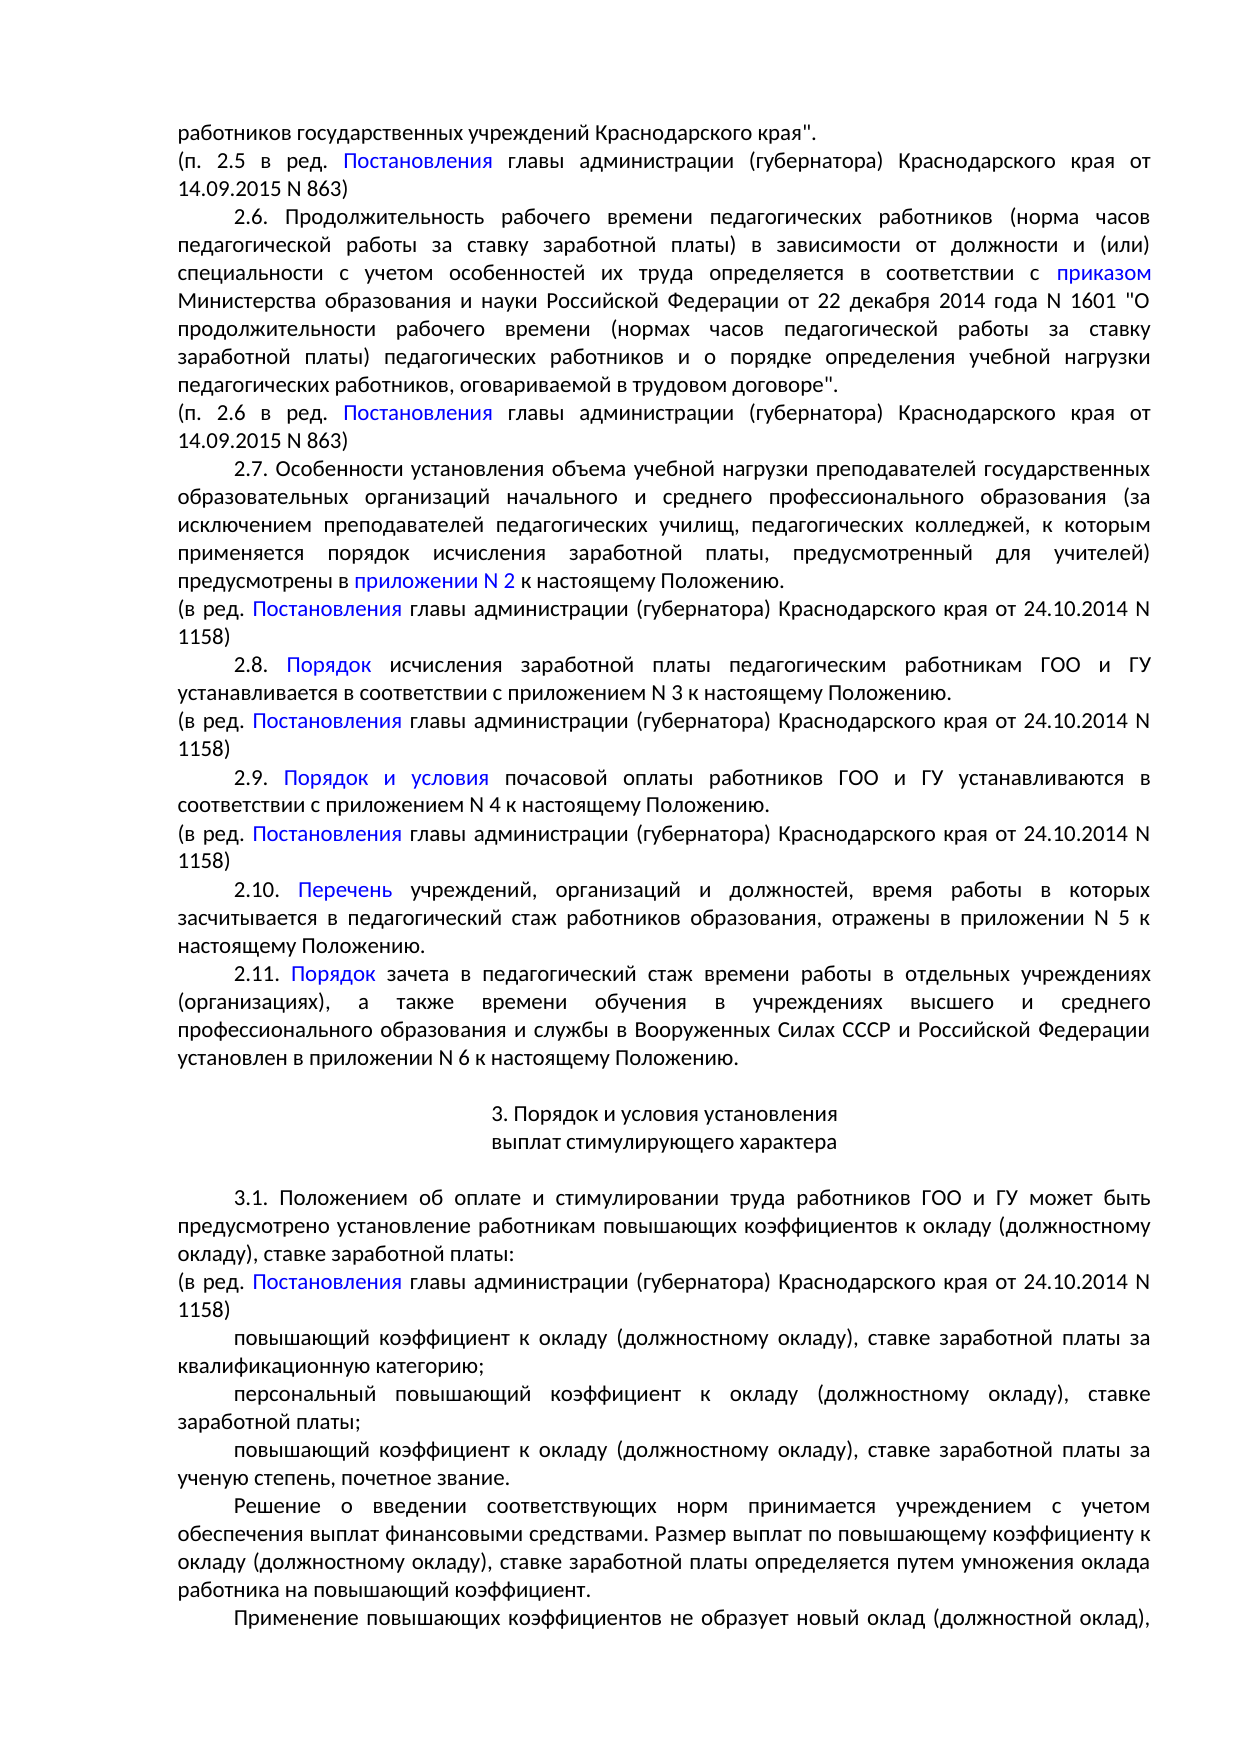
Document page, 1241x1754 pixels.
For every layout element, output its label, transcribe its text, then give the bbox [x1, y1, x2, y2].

text 2.8. Порядок исчисления заработной платы педагогическим работникам ГОО и ГУ устанавливается в соответствии с приложением N 3 к настоящему Положению. [177, 651, 1152, 707]
text (в ред. Постановления главы администрации (губернатора) Краснодарского края от 24.10.2014 N 1158) [177, 594, 1152, 651]
text Решение о введении соответствующих норм принимается учреждением с учетом обеспечения выплат финансовыми средствами. Размер выплат по повышающему коэффициенту к окладу (должностному окладу), ставке заработной платы определяется путем умножения оклада работника на повышающий коэффициент. [177, 1491, 1152, 1603]
text (в ред. Постановления главы администрации (губернатора) Краснодарского края от 24.10.2014 N 1158) [177, 819, 1152, 875]
text 3. Порядок и условия установления [177, 1099, 1152, 1127]
text (в ред. Постановления главы администрации (губернатора) Краснодарского края от 24.10.2014 N 1158) [177, 707, 1152, 763]
text выплат стимулирующего характера [177, 1127, 1152, 1155]
text (п. 2.6 в ред. Постановления главы администрации (губернатора) Краснодарского края от 14.09.2015 N 863) [177, 398, 1152, 454]
text 3.1. Положением об оплате и стимулировании труда работников ГОО и ГУ может быть предусмотрено установление работникам повышающих коэффициентов к окладу (должностному окладу), ставке заработной платы: [177, 1183, 1152, 1267]
text 2.10. Перечень учреждений, организаций и должностей, время работы в которых засчитывается в педагогический стаж работников образования, отражены в приложении N 5 к настоящему Положению. [177, 875, 1152, 959]
text (п. 2.5 в ред. Постановления главы администрации (губернатора) Краснодарского края от 14.09.2015 N 863) [177, 146, 1152, 202]
text 2.9. Порядок и условия почасовой оплаты работников ГОО и ГУ устанавливаются в соответствии с приложением N 4 к настоящему Положению. [177, 763, 1152, 819]
text 2.6. Продолжительность рабочего времени педагогических работников (норма часов педагогической работы за ставку заработной платы) в зависимости от должности и (или) специальности с учетом особенностей их труда определяется в соответствии с приказом Министерства образования и науки Российской Федерации от 22 декабря 2014 года N 1601 "О продолжительности рабочего времени (нормах часов педагогической работы за ставку заработной платы) педагогических работников и о порядке определения учебной нагрузки педагогических работников, оговариваемой в трудовом договоре". [177, 202, 1152, 398]
text 2.11. Порядок зачета в педагогический стаж времени работы в отдельных учреждениях (организациях), а также времени обучения в учреждениях высшего и среднего профессионального образования и службы в Вооруженных Силах СССР и Российской Федерации установлен в приложении N 6 к настоящему Положению. [177, 959, 1152, 1071]
text повышающий коэффициент к окладу (должностному окладу), ставке заработной платы за квалификационную категорию; [177, 1323, 1152, 1379]
text персональный повышающий коэффициент к окладу (должностному окладу), ставке заработной платы; [177, 1379, 1152, 1435]
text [177, 118, 1152, 146]
text повышающий коэффициент к окладу (должностному окладу), ставке заработной платы за ученую степень, почетное звание. [177, 1435, 1152, 1491]
text (в ред. Постановления главы администрации (губернатора) Краснодарского края от 24.10.2014 N 1158) [177, 1267, 1152, 1323]
text 2.7. Особенности установления объема учебной нагрузки преподавателей государственных образовательных организаций начального и среднего профессионального образования (за исключением преподавателей педагогических училищ, педагогических колледжей, к которым применяется порядок исчисления заработной платы, предусмотренный для учителей) предусмотрены в приложении N 2 к настоящему Положению. [177, 454, 1152, 594]
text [177, 1603, 1152, 1631]
